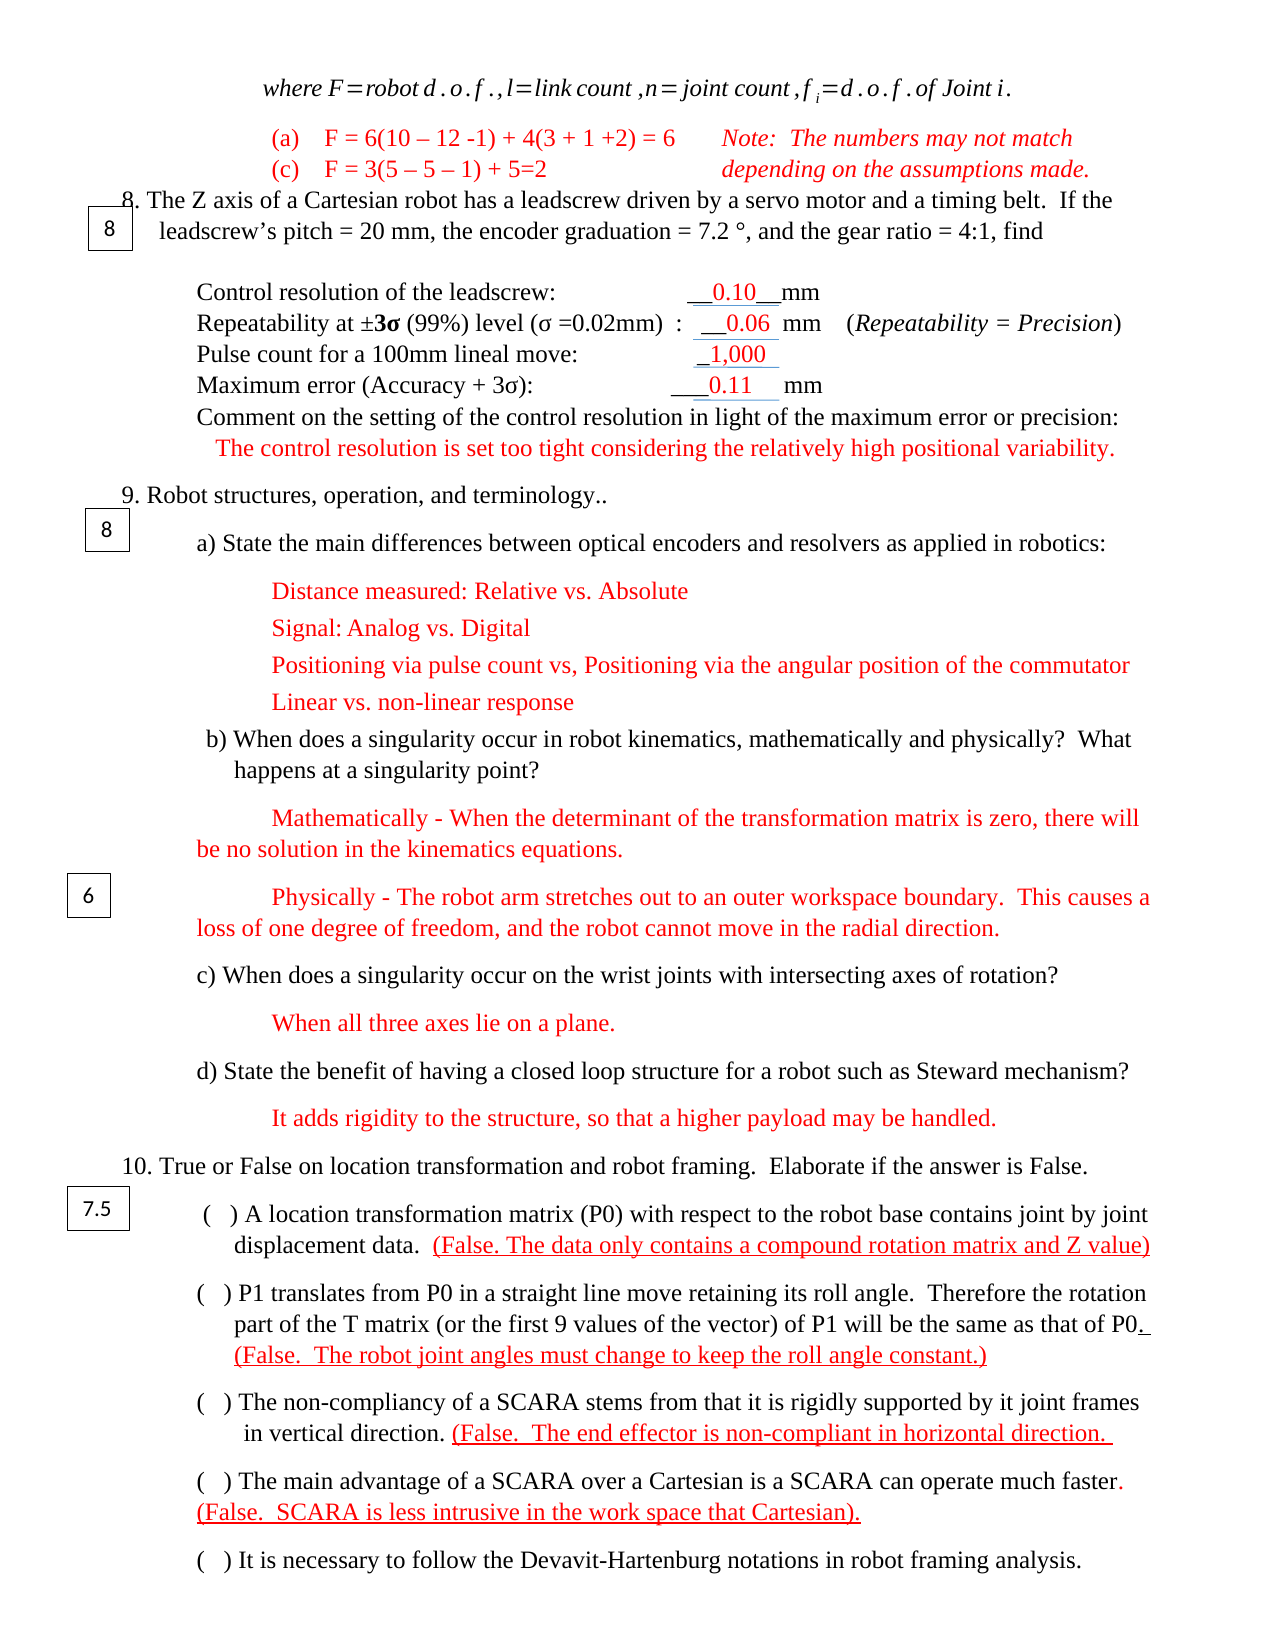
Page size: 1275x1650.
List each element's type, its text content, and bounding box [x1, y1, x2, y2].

list (c) F = 3(5 – 5 – 1) + 5=2 depending on the assumptions made. [196, 154, 1153, 183]
list 8. The Z axis of a Cartesian robot has a leadscrew driven by a servo motor and a timing belt. If the leadscrew’s pitch = 20 mm, the encoder graduation = 7.2 °, and the gear ratio = 4:1, find [121, 185, 1153, 245]
text ( ) The main advantage of a SCARA over a Cartesian is a SCARA can operate much faster. (False. SCARA is less intrusive in the work space that Cartesian). [196, 1466, 1153, 1526]
list (a) F = 6(10 – 12 -1) + 4(3 + 1 +2) = 6 Note: The numbers may not match [196, 123, 1153, 152]
text Distance measured: Relative vs. Absolute [271, 576, 1153, 604]
list Control resolution of the leadscrew: __0.10__mm [196, 277, 1153, 306]
list Comment on the setting of the control resolution in light of the maximum error or precision: [159, 402, 1153, 430]
list Maximum error (Accuracy + 3σ): ___0.11 mm [121, 371, 1153, 399]
text Linear vs. non-linear response [271, 687, 1153, 716]
text a) State the main differences between optical encoders and resolvers as applied in robotics: [121, 528, 1153, 557]
text Mathematically - When the determinant of the transformation matrix is zero, there will be no solution in the kinematics equations. [196, 803, 1153, 863]
text Positioning via pulse count vs, Positioning via the angular position of the commutator [234, 650, 1153, 679]
text ( ) The non-compliancy of a SCARA stems from that it is rigidly supported by it joint frames in vertical direction. (False. The end effector is non-compliant in horizontal direction. [196, 1387, 1153, 1447]
text When all three axes lie on a plane. [196, 1008, 1153, 1037]
text ( ) P1 translates from P0 in a straight line move retaining its roll angle. Therefore the rotation part of the T matrix (or the first 9 values of the vector) of P1 will be the same as that of P0. (False. The robot joint angles must change to keep the roll angle constant.) [196, 1278, 1153, 1368]
text Physically - The robot arm stretches out to an outer workspace boundary. This causes a loss of one degree of freedom, and the robot cannot move in the radial direction. [196, 882, 1153, 941]
text c) When does a singularity occur on the wrist joints with intersecting axes of rotation? [196, 960, 1153, 989]
text 10. True or False on location transformation and robot framing. Elaborate if the answer is False. [121, 1151, 1153, 1180]
text Signal: Analog vs. Digital [271, 613, 1153, 642]
text ( ) It is necessary to follow the Devavit-Hartenburg notations in robot framing analysis. [196, 1545, 1153, 1574]
text d) State the benefit of having a closed loop structure for a robot such as Steward mechanism? [121, 1056, 1153, 1084]
list Repeatability at ±3σ (99%) level (σ =0.02mm) : __0.06 mm (Repeatability = Precision) [121, 308, 1153, 337]
text ( ) A location transformation matrix (P0) with respect to the robot base contains joint by joint displacement data. (False. The data only contains a compound rotation matrix and Z value) [196, 1199, 1153, 1259]
text 9. Robot structures, operation, and terminology.. [121, 480, 1153, 509]
list The control resolution is set too tight considering the relatively high positional variability. [159, 433, 1153, 461]
text It adds rigidity to the structure, so that a higher payload may be handled. [196, 1103, 1153, 1132]
list Pulse count for a 100mm lineal move: _1,000 [121, 339, 1153, 368]
text b) When does a singularity occur in robot kinematics, mathematically and physically? What happens at a singularity point? [206, 724, 1153, 784]
